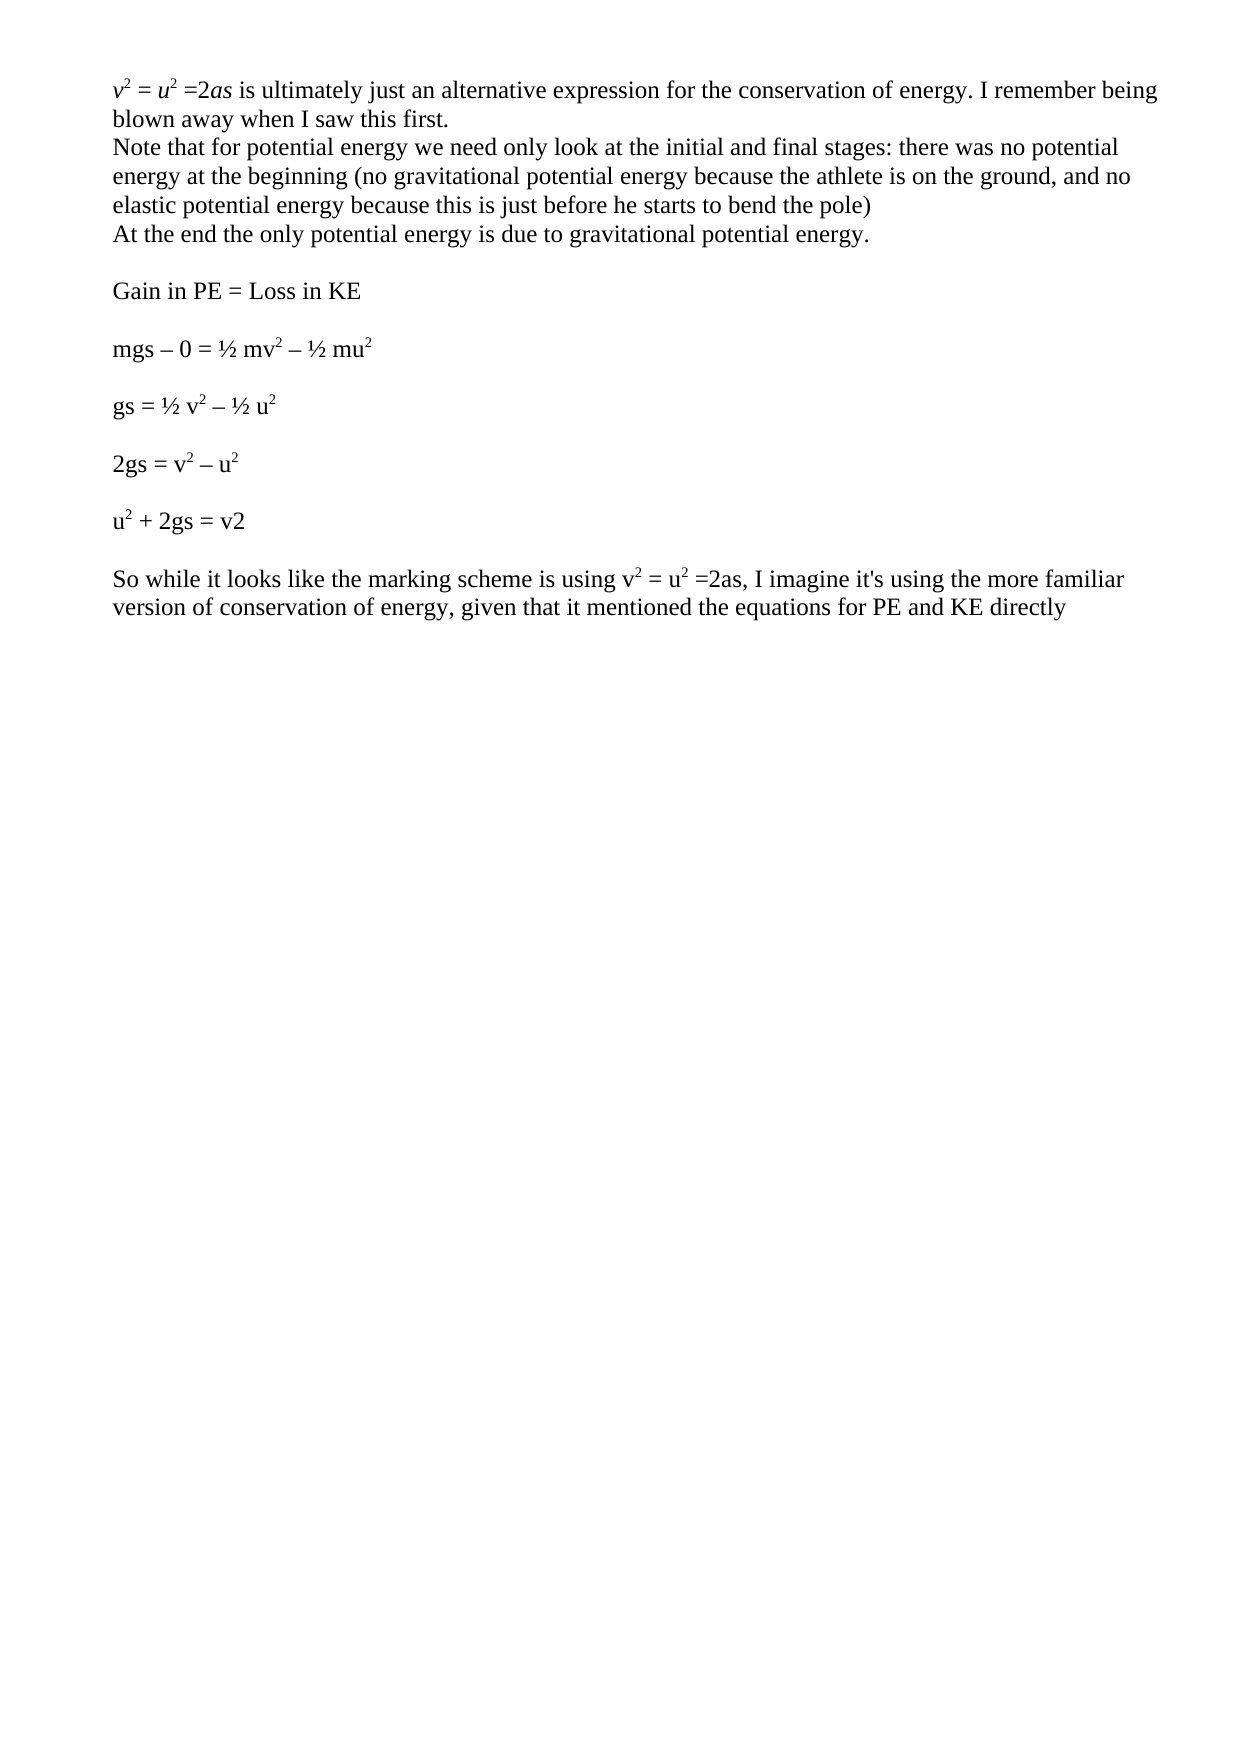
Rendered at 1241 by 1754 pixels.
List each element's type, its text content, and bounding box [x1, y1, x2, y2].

text At the end the only potential energy is due to gravitational potential energy. [75, 219, 1165, 247]
text Note that for potential energy we need only look at the initial and final stages: there was no potential energy at the beginning (no gravitational potential energy because the athlete is on the ground, and no elastic potential energy because this is just before he starts to bend the pole) [112, 132, 1165, 219]
text 2gs = v2 – u2 [75, 449, 1165, 477]
text So while it looks like the marking scheme is using v2 = u2 =2as, I imagine it's using the more familiar version of conservation of energy, given that it mentioned the equations for PE and KE directly [112, 564, 1165, 621]
text v2 = u2 =2as is ultimately just an alternative expression for the conservation of energy. I remember being blown away when I saw this first. [112, 75, 1165, 132]
text mgs – 0 = ½ mv2 – ½ mu2 [75, 334, 1165, 362]
text Gain in PE = Loss in KE [75, 276, 1165, 305]
text u2 + 2gs = v2 [75, 506, 1165, 535]
text gs = ½ v2 – ½ u2 [75, 391, 1165, 420]
